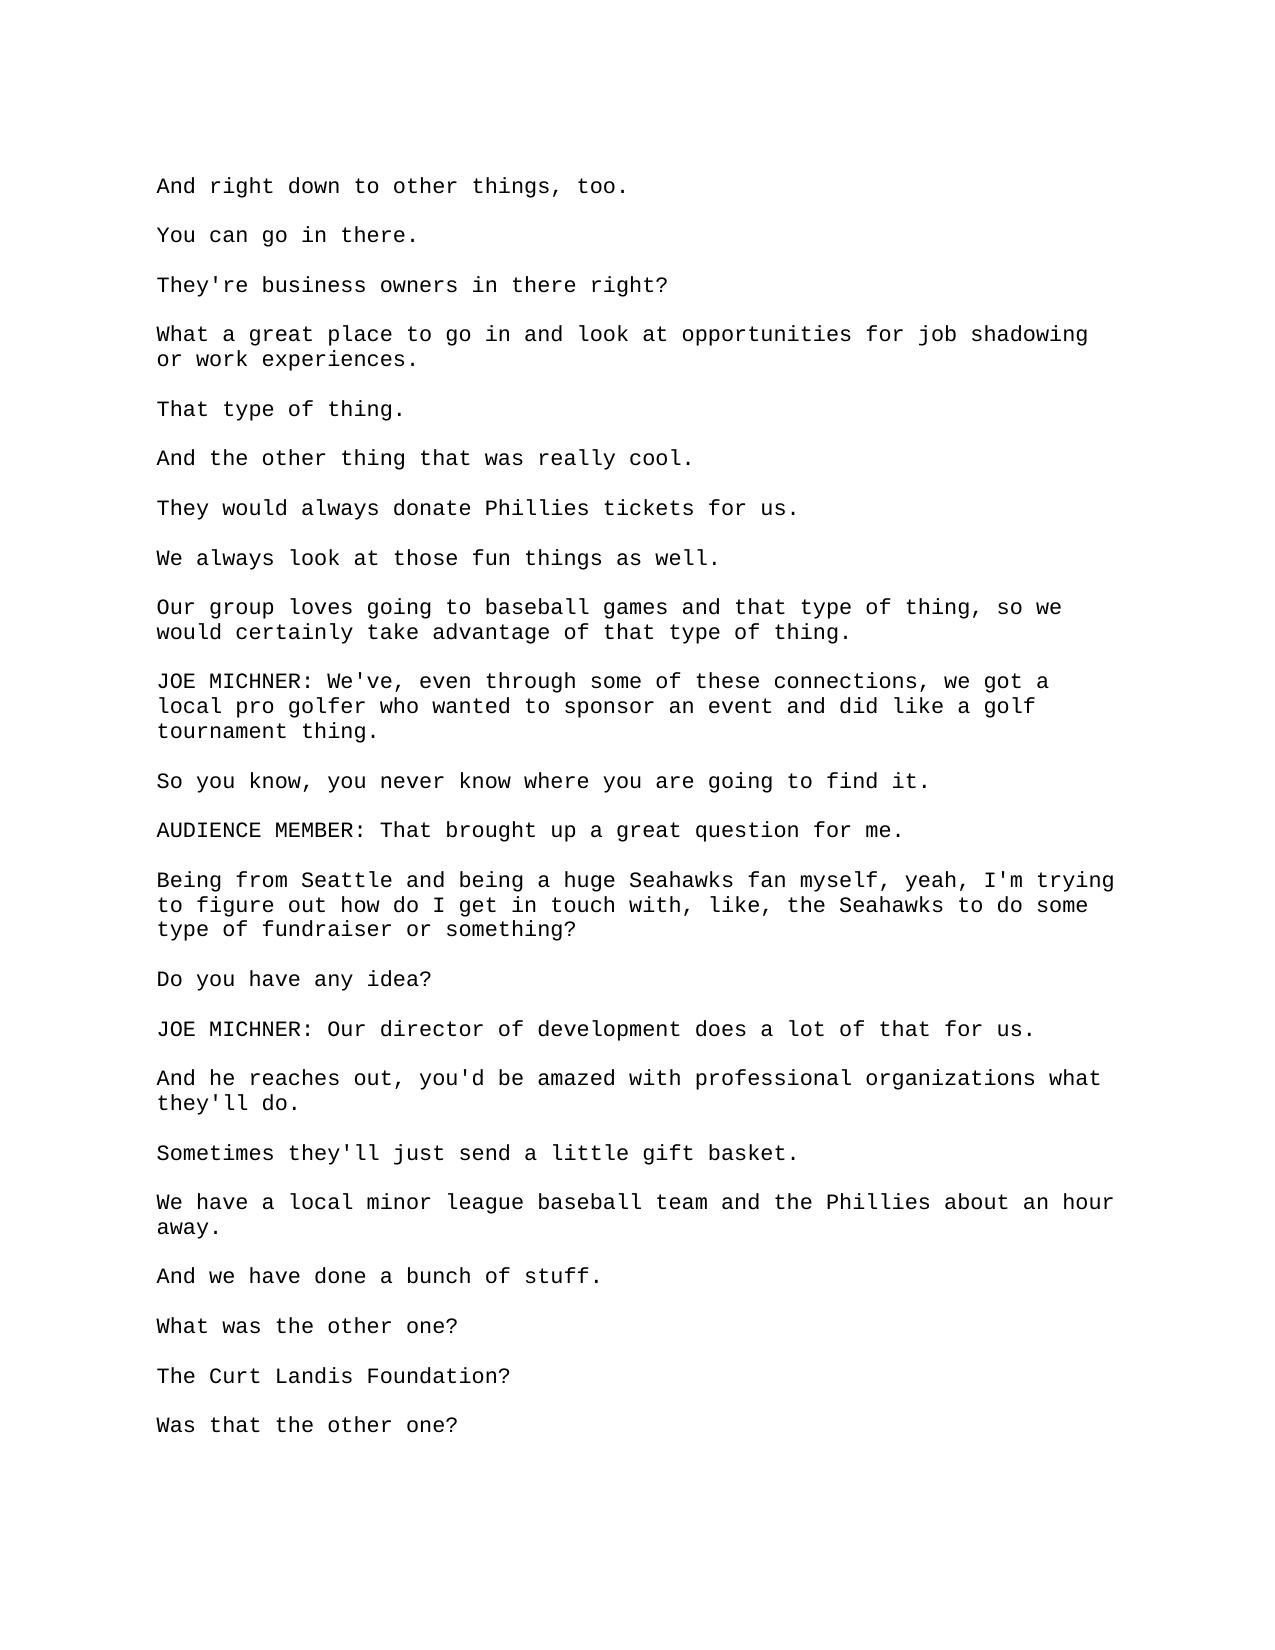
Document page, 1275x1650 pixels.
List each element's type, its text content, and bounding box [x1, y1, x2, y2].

text Being from Seattle and being a huge Seahawks fan myself, yeah, I'm trying to figure out how do I get in touch with, like, the Seahawks to do some type of fundraiser or something? [156, 869, 1118, 943]
text They're business owners in there right? [156, 274, 1118, 299]
text And the other thing that was really cool. [156, 447, 1118, 472]
text The Curt Landis Foundation? [156, 1365, 1118, 1389]
text And right down to other things, too. [156, 175, 1118, 199]
text AUDIENCE MEMBER: That brought up a great question for me. [156, 819, 1118, 844]
text Was that the other one? [156, 1414, 1118, 1439]
text That type of thing. [156, 398, 1118, 423]
text What a great place to go in and look at opportunities for job shadowing or work experiences. [156, 323, 1118, 373]
text They would always donate Phillies tickets for us. [156, 497, 1118, 522]
text We have a local minor league baseball team and the Phillies about an hour away. [156, 1191, 1118, 1241]
text JOE MICHNER: Our director of development does a lot of that for us. [156, 1018, 1118, 1042]
text What was the other one? [156, 1315, 1118, 1340]
text So you know, you never know where you are going to find it. [156, 770, 1118, 794]
text And he reaches out, you'd be amazed with professional organizations what they'll do. [156, 1067, 1118, 1117]
text You can go in there. [156, 224, 1118, 249]
text Sometimes they'll just send a little gift basket. [156, 1142, 1118, 1166]
text Our group loves going to baseball games and that type of thing, so we would certainly take advantage of that type of thing. [156, 596, 1118, 646]
text And we have done a bunch of stuff. [156, 1266, 1118, 1290]
text We always look at those fun things as well. [156, 547, 1118, 571]
text Do you have any idea? [156, 968, 1118, 993]
text JOE MICHNER: We've, even through some of these connections, we got a local pro golfer who wanted to sponsor an event and did like a golf tournament thing. [156, 671, 1118, 745]
